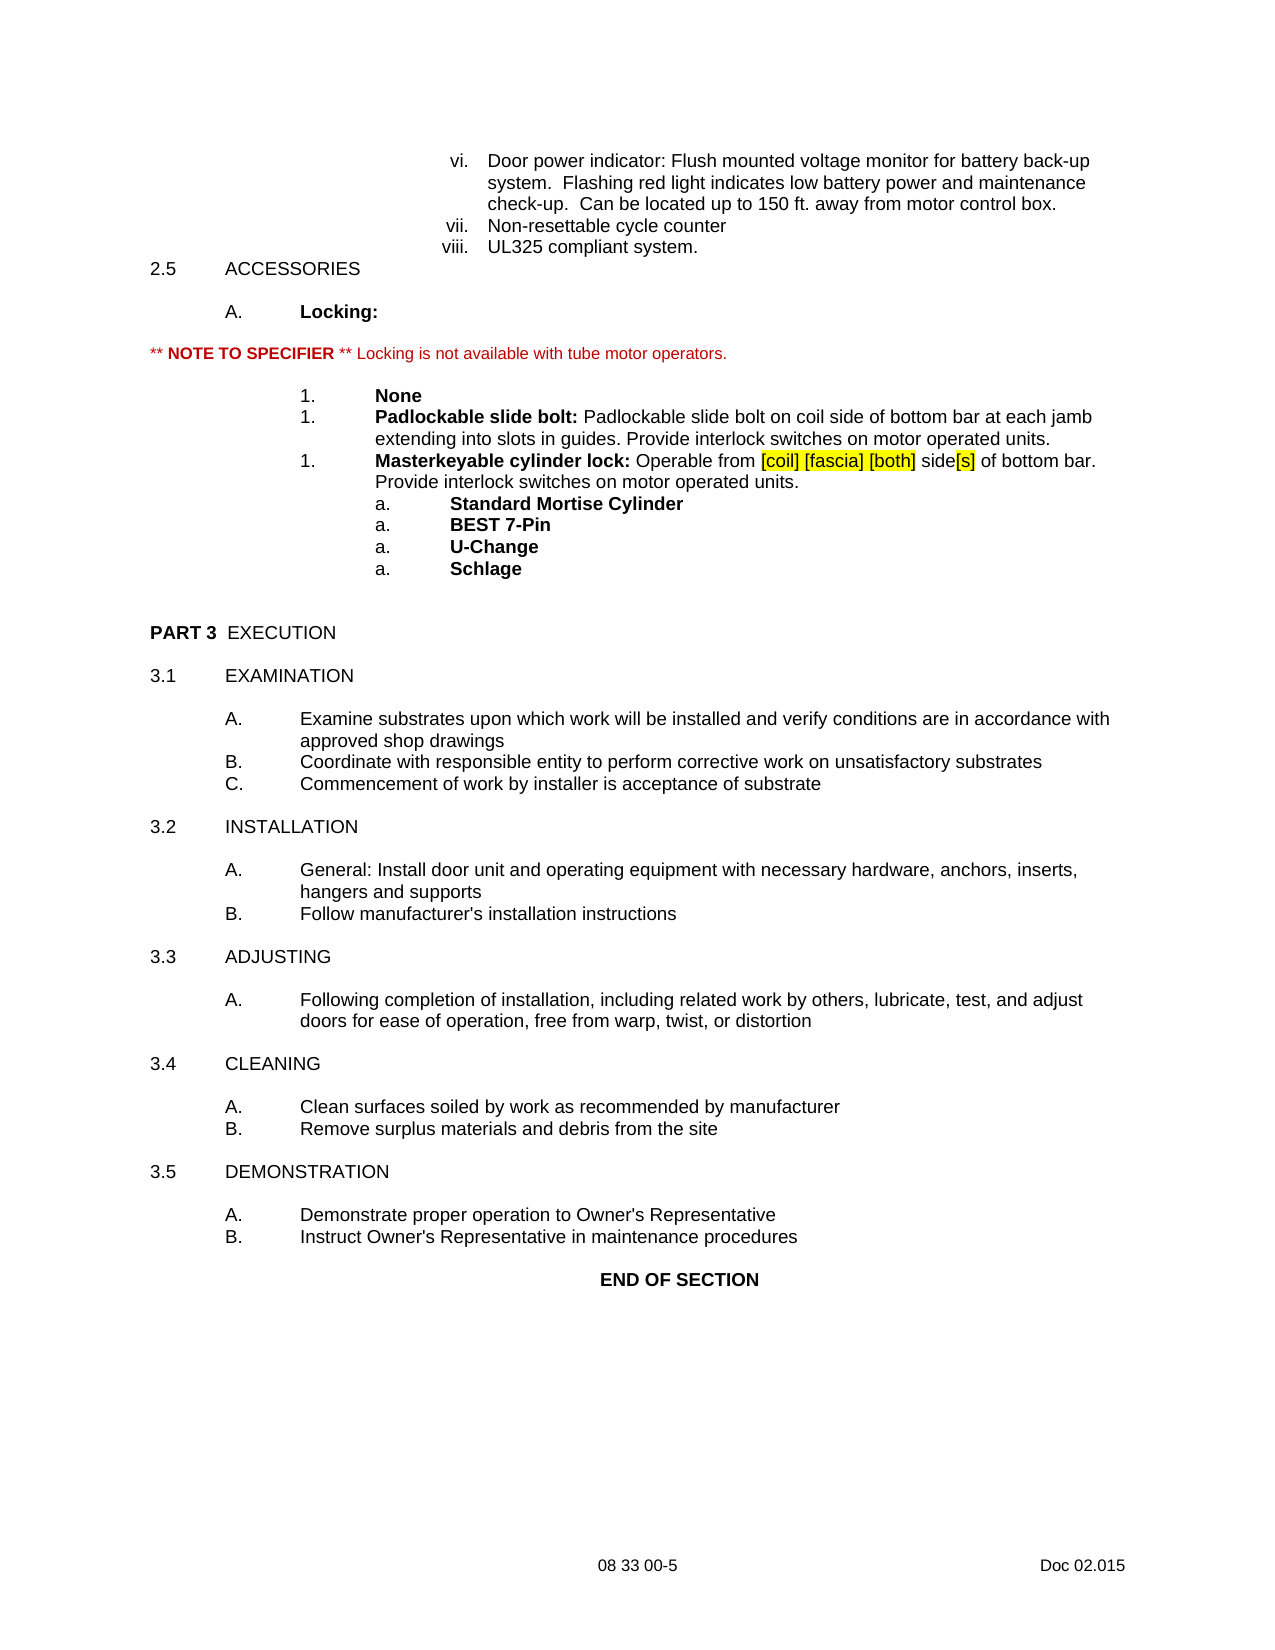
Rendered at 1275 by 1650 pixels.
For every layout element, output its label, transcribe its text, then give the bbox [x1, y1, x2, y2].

text 2.5 ACCESSORIES [150, 258, 1125, 279]
list Door power indicator: Flush mounted voltage monitor for battery back-up system. Flashing red light indicates low battery power and maintenance check-up. Can be located up to 150 ft. away from motor control box. [469, 150, 1125, 215]
text 1. None [300, 385, 1125, 406]
text ** NOTE TO SPECIFIER ** Locking is not available with tube motor operators. [150, 344, 1125, 363]
text 1. Padlockable slide bolt: Padlockable slide bolt on coil side of bottom bar at each jamb extending into slots in guides. Provide interlock switches on motor operated units. [300, 406, 1125, 449]
text 1. Masterkeyable cylinder lock: Operable from [coil] [fascia] [both] side[s] of bottom bar. Provide interlock switches on motor operated units. [300, 449, 1125, 493]
text A. Clean surfaces soiled by work as recommended by manufacturer [225, 1096, 1125, 1118]
text A. Examine substrates upon which work will be installed and verify conditions are in accordance with approved shop drawings [225, 708, 1125, 751]
text 3.3 ADJUSTING [150, 945, 1125, 967]
text A. General: Install door unit and operating equipment with necessary hardware, anchors, inserts, hangers and supports [225, 859, 1125, 902]
list Non-resettable cycle counter [469, 215, 1125, 236]
text A. Following completion of installation, including related work by others, lubricate, test, and adjust doors for ease of operation, free from warp, twist, or distortion [225, 988, 1125, 1032]
text B. Follow manufacturer's installation instructions [150, 902, 1125, 924]
text a. Schlage [375, 557, 1125, 579]
text C. Commencement of work by installer is acceptance of substrate [225, 773, 1125, 794]
text B. Instruct Owner's Representative in maintenance procedures [225, 1226, 1125, 1247]
text PART 3 EXECUTION [150, 622, 1125, 643]
text A. Locking: [150, 301, 1125, 322]
text a. Standard Mortise Cylinder [375, 493, 1125, 514]
text B. Remove surplus materials and debris from the site [225, 1118, 1125, 1139]
text 3.1 EXAMINATION [150, 665, 1125, 687]
text 3.2 INSTALLATION [150, 816, 1125, 838]
list UL325 compliant system. [469, 236, 1125, 258]
text END OF SECTION [525, 1269, 1125, 1290]
text A. Demonstrate proper operation to Owner's Representative [225, 1204, 1125, 1226]
text B. Coordinate with responsible entity to perform corrective work on unsatisfactory substrates [225, 751, 1125, 773]
text a. BEST 7-Pin [375, 514, 1125, 536]
text 3.4 CLEANING [150, 1053, 1125, 1075]
text 3.5 DEMONSTRATION [150, 1161, 1125, 1183]
text a. U-Change [375, 536, 1125, 557]
